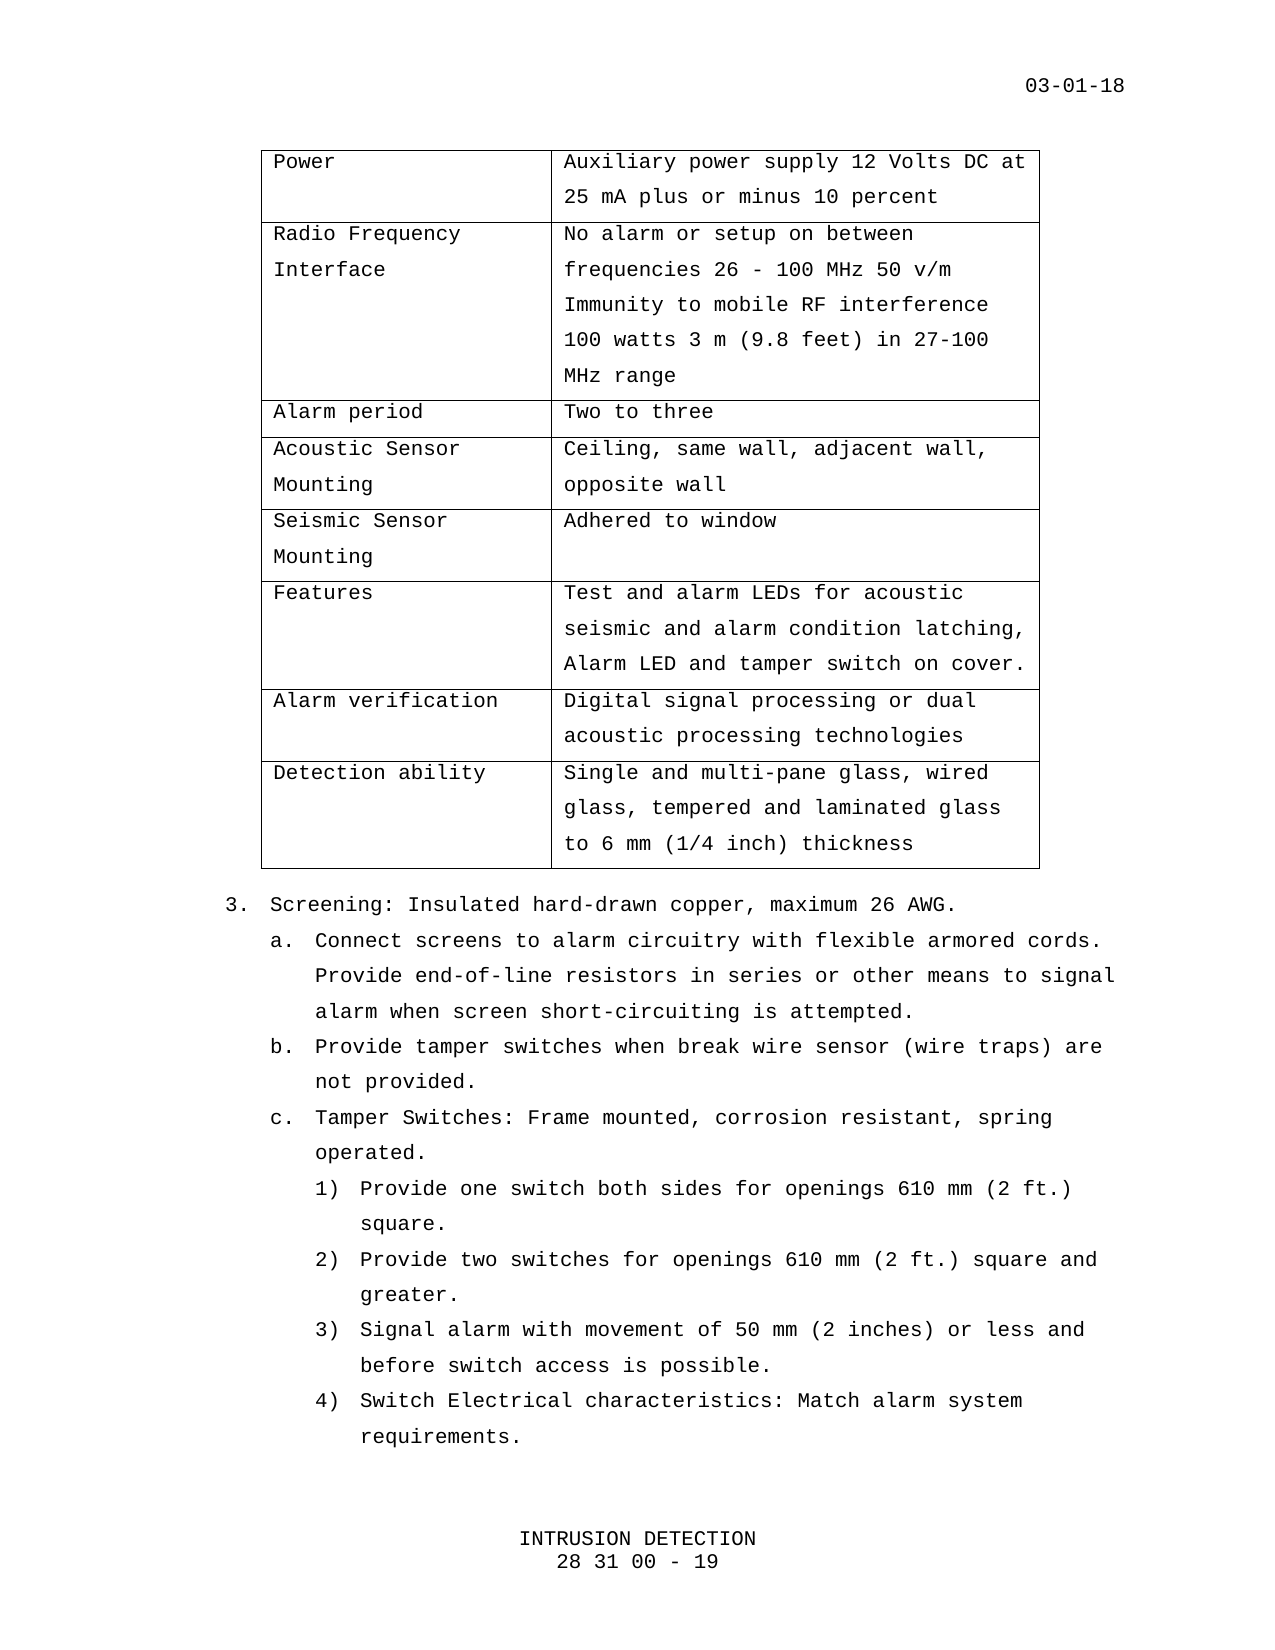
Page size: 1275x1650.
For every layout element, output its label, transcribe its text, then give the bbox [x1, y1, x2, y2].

table_cell Detection ability [262, 762, 551, 868]
text Provide one switch both sides for openings 610 mm (2 ft.) square. [315, 1178, 1125, 1237]
table_cell Alarm period [262, 401, 551, 437]
text Screening: Insulated hard-drawn copper, maximum 26 AWG. [225, 894, 1125, 918]
table_cell Test and alarm LEDs for acoustic seismic and alarm condition latching, Alarm LED and tamper switch on cover. [552, 582, 1039, 689]
table_header Power [262, 151, 551, 222]
table_cell No alarm or setup on between frequencies 26 - 100 MHz 50 v/m Immunity to mobile RF interference 100 watts 3 m (9.8 feet) in 27-100 MHz range [552, 223, 1039, 400]
table_cell Adhered to window [552, 510, 1039, 581]
text Switch Electrical characteristics: Match alarm system requirements. [315, 1390, 1125, 1449]
table_cell Digital signal processing or dual acoustic processing technologies [552, 690, 1039, 761]
text Connect screens to alarm circuitry with flexible armored cords. Provide end-of-line resistors in series or other means to signal alarm when screen short-circuiting is attempted. [270, 930, 1125, 1024]
table_cell Acoustic Sensor Mounting [262, 438, 551, 509]
table_cell Ceiling, same wall, adjacent wall, opposite wall [552, 438, 1039, 509]
text Signal alarm with movement of 50 mm (2 inches) or less and before switch access is possible. [315, 1319, 1125, 1378]
table_cell Alarm verification [262, 690, 551, 761]
text Tamper Switches: Frame mounted, corrosion resistant, spring operated. [270, 1107, 1125, 1166]
table_cell Features [262, 582, 551, 689]
table_cell Two to three [552, 401, 1039, 437]
text Provide tamper switches when break wire sensor (wire traps) are not provided. [270, 1036, 1125, 1095]
text Provide two switches for openings 610 mm (2 ft.) square and greater. [315, 1248, 1125, 1308]
table_cell Single and multi-pane glass, wired glass, tempered and laminated glass to 6 mm (1/4 inch) thickness [552, 762, 1039, 868]
table_header Auxiliary power supply 12 Volts DC at 25 mA plus or minus 10 percent [552, 151, 1039, 222]
table_cell Radio Frequency Interface [262, 223, 551, 400]
table_cell Seismic Sensor Mounting [262, 510, 551, 581]
